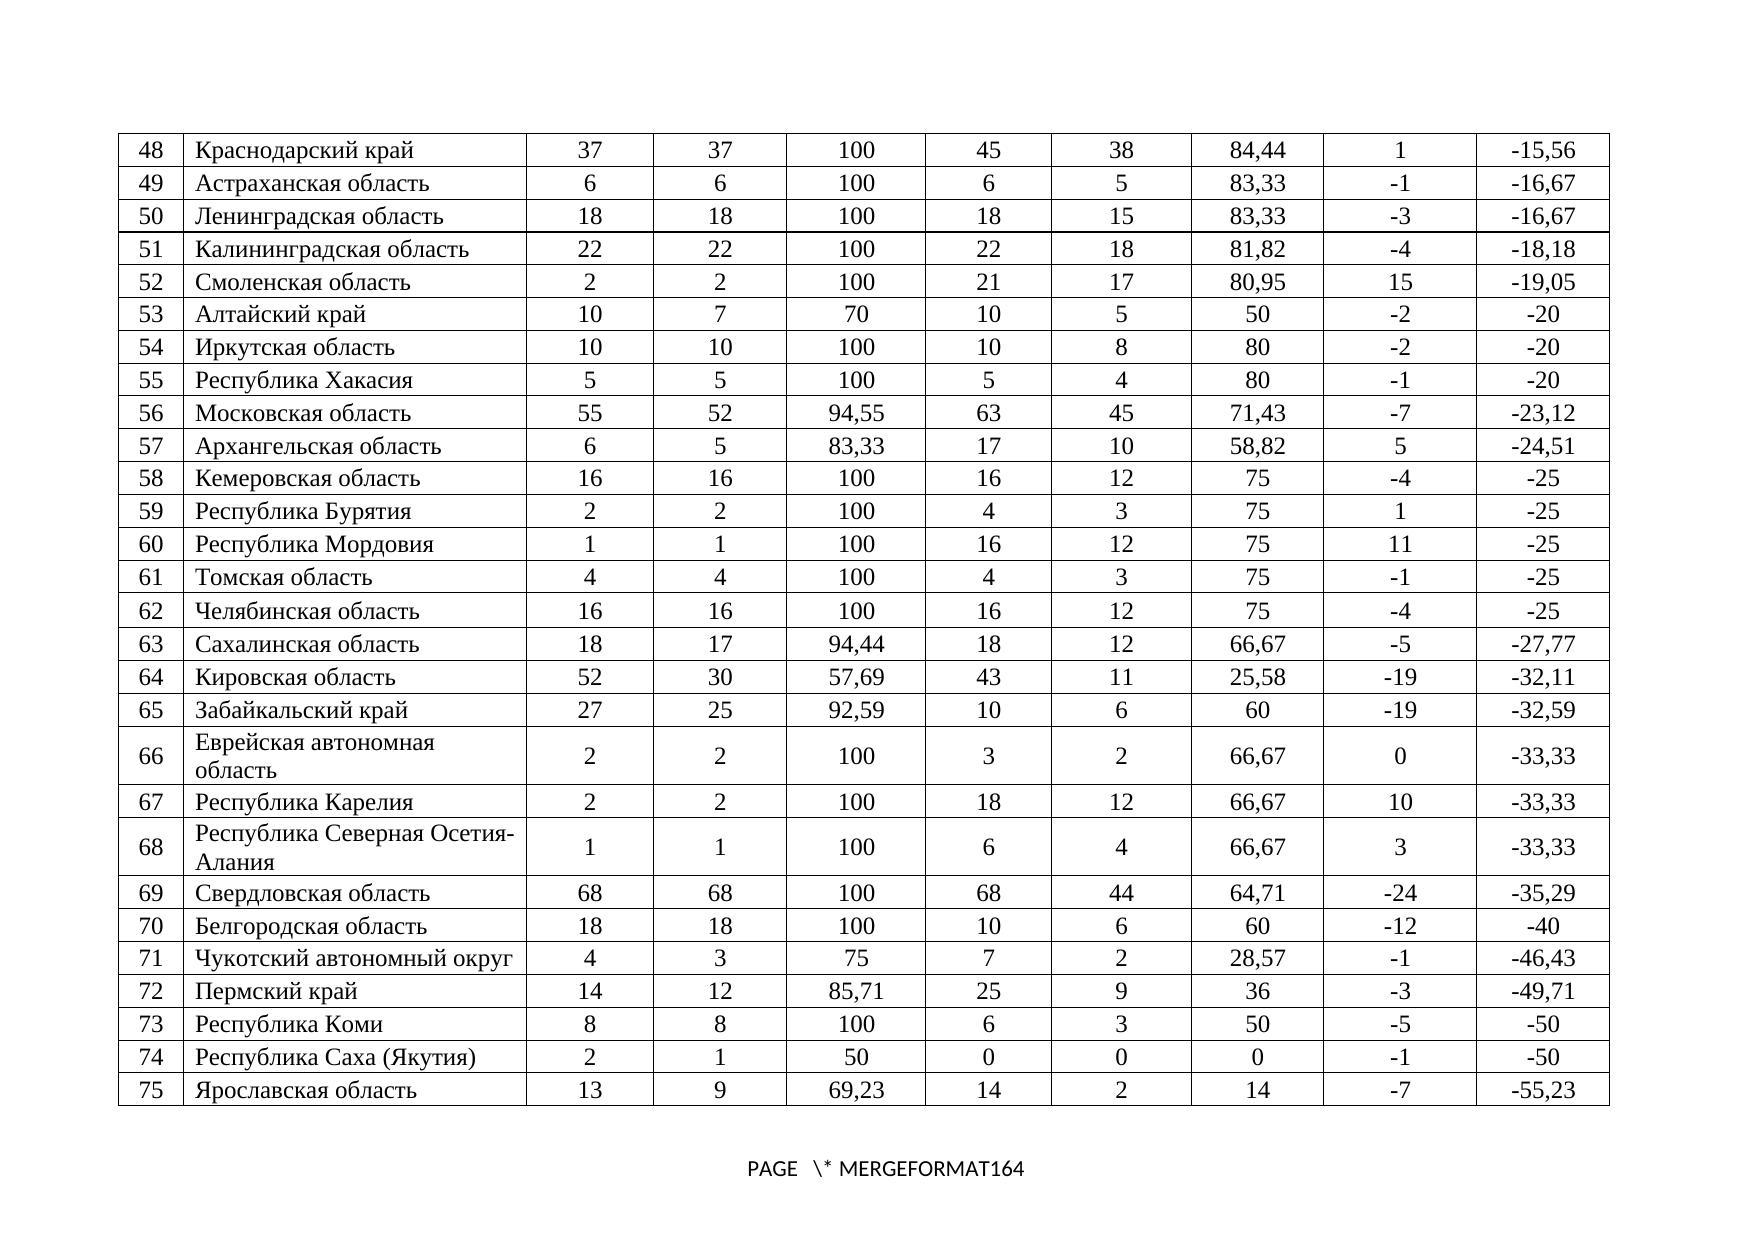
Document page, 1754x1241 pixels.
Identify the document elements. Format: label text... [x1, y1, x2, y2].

table_cell 94,44 [787, 628, 925, 660]
table_cell 1 [527, 528, 653, 559]
table_cell -24,51 [1477, 429, 1609, 461]
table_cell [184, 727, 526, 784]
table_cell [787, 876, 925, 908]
table_cell -1 [1324, 561, 1476, 592]
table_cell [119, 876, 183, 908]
table_cell Архангельская область [184, 429, 526, 461]
table_cell Челябинская область [184, 593, 526, 627]
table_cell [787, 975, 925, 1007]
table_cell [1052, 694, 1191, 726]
table_cell 75 [1192, 593, 1323, 627]
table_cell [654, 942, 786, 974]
table_cell Калининградская область [184, 233, 526, 264]
table_cell 16 [926, 462, 1051, 494]
table_cell -2 [1324, 298, 1476, 330]
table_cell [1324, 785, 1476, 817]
table_cell Смоленская область [184, 265, 526, 297]
table_cell 56 [119, 396, 183, 428]
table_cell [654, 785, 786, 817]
table_cell 7 [654, 298, 786, 330]
table_cell -16,67 [1477, 167, 1609, 198]
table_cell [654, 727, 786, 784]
table_cell 81,82 [1192, 233, 1323, 264]
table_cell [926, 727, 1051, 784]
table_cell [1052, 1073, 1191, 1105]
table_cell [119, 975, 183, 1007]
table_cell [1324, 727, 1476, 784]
table_cell 18 [1052, 233, 1191, 264]
table_cell Республика Хакасия [184, 364, 526, 395]
table_cell 83,33 [1192, 167, 1323, 198]
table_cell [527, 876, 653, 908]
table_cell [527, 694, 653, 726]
table_cell 5 [654, 364, 786, 395]
table_cell Республика Бурятия [184, 495, 526, 527]
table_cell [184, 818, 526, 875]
table_cell 22 [527, 233, 653, 264]
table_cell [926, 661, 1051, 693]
table_cell 10 [527, 298, 653, 330]
table_cell -20 [1477, 331, 1609, 363]
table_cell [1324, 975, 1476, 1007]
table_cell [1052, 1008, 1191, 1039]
table_cell Кемеровская область [184, 462, 526, 494]
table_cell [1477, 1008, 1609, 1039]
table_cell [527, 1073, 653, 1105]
table_cell 100 [787, 265, 925, 297]
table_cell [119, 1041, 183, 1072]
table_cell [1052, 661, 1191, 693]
table_cell 52 [654, 396, 786, 428]
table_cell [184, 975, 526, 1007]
table_cell 3 [1052, 495, 1191, 527]
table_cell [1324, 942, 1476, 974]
table_cell Ленинградская область [184, 200, 526, 231]
table_cell 52 [119, 265, 183, 297]
table_cell 22 [926, 233, 1051, 264]
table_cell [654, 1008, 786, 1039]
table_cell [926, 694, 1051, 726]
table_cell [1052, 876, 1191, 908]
table_cell 6 [654, 167, 786, 198]
table_cell 5 [527, 364, 653, 395]
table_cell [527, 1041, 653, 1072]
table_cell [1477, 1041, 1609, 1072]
table_cell 75 [1192, 528, 1323, 559]
table_cell 17 [1052, 265, 1191, 297]
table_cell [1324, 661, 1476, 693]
table_cell 8 [1052, 331, 1191, 363]
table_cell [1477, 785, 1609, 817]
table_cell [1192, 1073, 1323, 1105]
table_cell -25 [1477, 593, 1609, 627]
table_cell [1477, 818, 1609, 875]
table_cell -1 [1324, 167, 1476, 198]
table_cell -25 [1477, 495, 1609, 527]
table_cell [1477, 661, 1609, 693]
table_cell 83,33 [787, 429, 925, 461]
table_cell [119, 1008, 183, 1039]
table_cell 45 [1052, 396, 1191, 428]
table_cell 80,95 [1192, 265, 1323, 297]
table_cell 75 [1192, 495, 1323, 527]
table_cell 66,67 [1192, 628, 1323, 660]
table_cell 38 [1052, 134, 1191, 166]
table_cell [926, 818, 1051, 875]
table_cell 100 [787, 134, 925, 166]
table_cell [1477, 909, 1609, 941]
table_cell Томская область [184, 561, 526, 592]
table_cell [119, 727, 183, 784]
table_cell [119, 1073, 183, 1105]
table_cell Сахалинская область [184, 628, 526, 660]
table_cell -2 [1324, 331, 1476, 363]
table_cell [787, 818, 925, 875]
table_cell Иркутская область [184, 331, 526, 363]
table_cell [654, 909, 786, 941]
table_cell 5 [1052, 167, 1191, 198]
table_cell 11 [1324, 528, 1476, 559]
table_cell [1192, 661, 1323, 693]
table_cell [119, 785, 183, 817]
table_cell 53 [119, 298, 183, 330]
table_cell 75 [1192, 462, 1323, 494]
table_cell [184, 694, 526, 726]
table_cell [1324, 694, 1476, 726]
table_cell 2 [654, 495, 786, 527]
table_cell 37 [654, 134, 786, 166]
table_cell 100 [787, 364, 925, 395]
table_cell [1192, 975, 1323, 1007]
table_cell -3 [1324, 200, 1476, 231]
table_cell 80 [1192, 364, 1323, 395]
table_cell 4 [654, 561, 786, 592]
table_cell 16 [527, 462, 653, 494]
table_cell 100 [787, 593, 925, 627]
table_cell -1 [1324, 364, 1476, 395]
table_cell 63 [119, 628, 183, 660]
table_cell -25 [1477, 462, 1609, 494]
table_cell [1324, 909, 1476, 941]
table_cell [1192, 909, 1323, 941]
table_cell 10 [527, 331, 653, 363]
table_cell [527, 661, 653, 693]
table_cell 12 [1052, 628, 1191, 660]
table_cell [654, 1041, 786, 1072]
table_cell 12 [1052, 528, 1191, 559]
table_cell 83,33 [1192, 200, 1323, 231]
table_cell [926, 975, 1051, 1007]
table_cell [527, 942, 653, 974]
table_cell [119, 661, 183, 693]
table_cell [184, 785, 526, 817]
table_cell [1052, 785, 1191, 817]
table_cell 6 [527, 429, 653, 461]
table_cell 100 [787, 462, 925, 494]
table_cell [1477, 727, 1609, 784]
table_cell 80 [1192, 331, 1323, 363]
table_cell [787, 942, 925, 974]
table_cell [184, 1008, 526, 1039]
table_cell 50 [1192, 298, 1323, 330]
table_cell 10 [1052, 429, 1191, 461]
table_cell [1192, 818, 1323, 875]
table_cell -16,67 [1477, 200, 1609, 231]
table_cell 62 [119, 593, 183, 627]
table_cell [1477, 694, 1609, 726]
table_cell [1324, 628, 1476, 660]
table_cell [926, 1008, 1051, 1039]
table_cell 12 [1052, 593, 1191, 627]
table_cell -19,05 [1477, 265, 1609, 297]
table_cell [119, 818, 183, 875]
table_cell 54 [119, 331, 183, 363]
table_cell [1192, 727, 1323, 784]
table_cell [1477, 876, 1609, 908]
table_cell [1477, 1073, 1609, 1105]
table_cell 10 [654, 331, 786, 363]
table_cell 63 [926, 396, 1051, 428]
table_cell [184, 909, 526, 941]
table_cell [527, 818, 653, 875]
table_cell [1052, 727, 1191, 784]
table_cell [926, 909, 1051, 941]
table_cell 5 [1052, 298, 1191, 330]
table_cell 100 [787, 331, 925, 363]
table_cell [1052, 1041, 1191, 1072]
table_cell 5 [654, 429, 786, 461]
table_cell -20 [1477, 364, 1609, 395]
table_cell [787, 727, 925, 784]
table_cell 70 [787, 298, 925, 330]
table_cell 60 [119, 528, 183, 559]
table_cell -20 [1477, 298, 1609, 330]
table_cell 5 [1324, 429, 1476, 461]
table_cell 71,43 [1192, 396, 1323, 428]
table_cell 18 [527, 628, 653, 660]
table_cell 51 [119, 233, 183, 264]
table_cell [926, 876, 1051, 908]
table_cell Краснодарский край [184, 134, 526, 166]
table_cell 18 [926, 628, 1051, 660]
table_cell 2 [654, 265, 786, 297]
table_cell -4 [1324, 593, 1476, 627]
table_cell 10 [926, 298, 1051, 330]
table_cell 18 [654, 200, 786, 231]
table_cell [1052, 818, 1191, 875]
table_cell Московская область [184, 396, 526, 428]
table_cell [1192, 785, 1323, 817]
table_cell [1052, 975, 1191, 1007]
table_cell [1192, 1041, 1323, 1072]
table_cell 17 [654, 628, 786, 660]
table_cell 100 [787, 495, 925, 527]
table_cell -25 [1477, 561, 1609, 592]
table_cell 15 [1052, 200, 1191, 231]
table_cell 18 [527, 200, 653, 231]
table_cell -15,56 [1477, 134, 1609, 166]
table_cell 16 [527, 593, 653, 627]
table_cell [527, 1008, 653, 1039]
table_cell 10 [926, 331, 1051, 363]
table_cell 58 [119, 462, 183, 494]
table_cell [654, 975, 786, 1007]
table_cell 75 [1192, 561, 1323, 592]
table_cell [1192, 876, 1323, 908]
table_cell 50 [119, 200, 183, 231]
table_cell 49 [119, 167, 183, 198]
table_cell -4 [1324, 462, 1476, 494]
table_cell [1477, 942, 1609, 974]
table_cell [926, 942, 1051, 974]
table_cell 4 [926, 561, 1051, 592]
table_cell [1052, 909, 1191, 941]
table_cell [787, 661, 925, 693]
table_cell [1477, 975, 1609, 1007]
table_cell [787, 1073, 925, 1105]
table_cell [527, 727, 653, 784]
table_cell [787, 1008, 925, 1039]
table_cell -7 [1324, 396, 1476, 428]
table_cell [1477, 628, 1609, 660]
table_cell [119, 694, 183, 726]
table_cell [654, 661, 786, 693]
table_cell 37 [527, 134, 653, 166]
table_cell -25 [1477, 528, 1609, 559]
table_cell 6 [926, 167, 1051, 198]
table_cell 84,44 [1192, 134, 1323, 166]
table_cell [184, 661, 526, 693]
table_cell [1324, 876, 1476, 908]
table_cell 45 [926, 134, 1051, 166]
table_cell 16 [654, 462, 786, 494]
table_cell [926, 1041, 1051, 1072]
table_cell 3 [1052, 561, 1191, 592]
table_cell Алтайский край [184, 298, 526, 330]
table_cell 100 [787, 528, 925, 559]
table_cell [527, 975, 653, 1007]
table_cell 18 [926, 200, 1051, 231]
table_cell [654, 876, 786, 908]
table_cell 94,55 [787, 396, 925, 428]
table_cell 1 [654, 528, 786, 559]
table_cell 22 [654, 233, 786, 264]
table_cell 16 [926, 593, 1051, 627]
table_cell 16 [654, 593, 786, 627]
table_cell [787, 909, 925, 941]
table_cell -23,12 [1477, 396, 1609, 428]
table_cell 100 [787, 233, 925, 264]
table_cell 1 [1324, 495, 1476, 527]
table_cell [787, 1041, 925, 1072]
table_cell 4 [1052, 364, 1191, 395]
table_cell 15 [1324, 265, 1476, 297]
table_cell 100 [787, 561, 925, 592]
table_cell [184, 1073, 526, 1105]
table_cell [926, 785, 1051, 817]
table_cell 12 [1052, 462, 1191, 494]
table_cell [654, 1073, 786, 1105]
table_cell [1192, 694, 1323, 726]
table_cell 17 [926, 429, 1051, 461]
table_cell 2 [527, 495, 653, 527]
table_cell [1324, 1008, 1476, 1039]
table_cell 57 [119, 429, 183, 461]
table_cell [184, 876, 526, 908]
table_cell 5 [926, 364, 1051, 395]
table_cell 58,82 [1192, 429, 1323, 461]
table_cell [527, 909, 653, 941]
table_cell 59 [119, 495, 183, 527]
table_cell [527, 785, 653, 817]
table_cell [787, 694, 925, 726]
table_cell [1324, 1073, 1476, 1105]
table_cell 100 [787, 167, 925, 198]
table_cell 1 [1324, 134, 1476, 166]
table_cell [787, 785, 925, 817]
table_cell 100 [787, 200, 925, 231]
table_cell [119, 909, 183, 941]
table_cell Республика Мордовия [184, 528, 526, 559]
table_cell 4 [527, 561, 653, 592]
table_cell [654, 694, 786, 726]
table_cell 55 [527, 396, 653, 428]
table_cell Астраханская область [184, 167, 526, 198]
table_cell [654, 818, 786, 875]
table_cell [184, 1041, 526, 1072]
table_cell 2 [527, 265, 653, 297]
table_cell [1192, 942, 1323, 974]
table_cell 4 [926, 495, 1051, 527]
table_cell 55 [119, 364, 183, 395]
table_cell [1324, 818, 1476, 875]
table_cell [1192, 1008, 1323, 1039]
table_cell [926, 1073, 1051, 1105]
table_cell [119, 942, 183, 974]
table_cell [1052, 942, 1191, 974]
table_cell 21 [926, 265, 1051, 297]
table_cell -4 [1324, 233, 1476, 264]
table_cell 6 [527, 167, 653, 198]
table_cell 61 [119, 561, 183, 592]
table_cell 16 [926, 528, 1051, 559]
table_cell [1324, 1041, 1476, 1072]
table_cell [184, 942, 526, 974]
table_cell 48 [119, 134, 183, 166]
table_cell -18,18 [1477, 233, 1609, 264]
